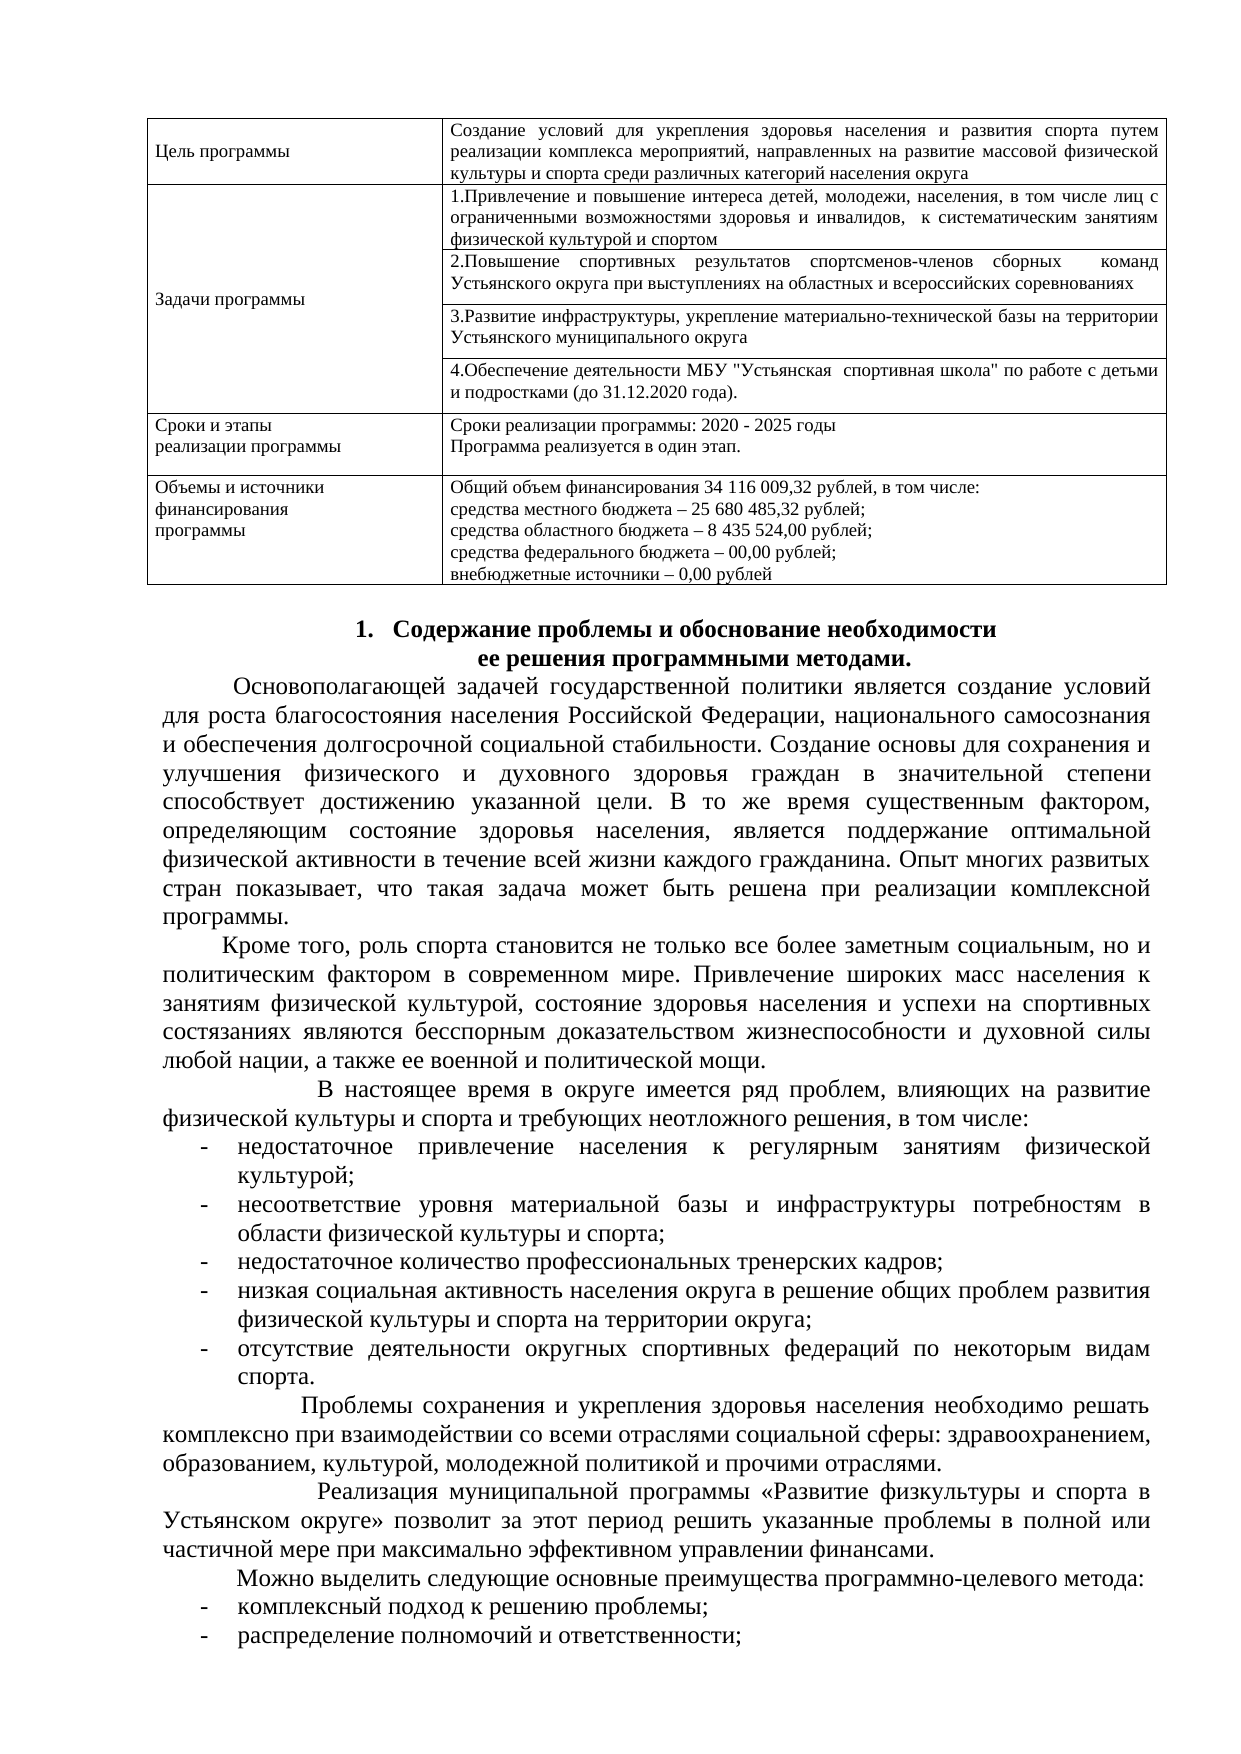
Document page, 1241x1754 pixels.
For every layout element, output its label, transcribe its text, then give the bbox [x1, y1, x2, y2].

text Реализация муниципальной программы «Развитие физкультуры и спорта в Устьянском округе» позволит за этот период решить указанные проблемы в полной или частичной мере при максимально эффективном управлении финансами. [162, 1476, 1152, 1563]
table_cell Создание условий для укрепления здоровья населения и развития спорта путем реализации комплекса мероприятий, направленных на развитие массовой физической культуры и спорта среди различных категорий населения округа [443, 119, 1166, 183]
table_cell 1.Привлечение и повышение интереса детей, молодежи, населения, в том числе лиц с ограниченными возможностями здоровья и инвалидов, к систематическим занятиям физической культурой и спортом [443, 185, 1166, 249]
table_cell Сроки и этапы реализации программы [148, 414, 442, 475]
table_cell Цель программы [148, 119, 442, 183]
list несоответствие уровня материальной базы и инфраструктуры потребностям в области физической культуры и спорта; [200, 1189, 1152, 1246]
list отсутствие деятельности округных спортивных федераций по некоторым видам спорта. [200, 1333, 1152, 1390]
text Основополагающей задачей государственной политики является создание условий для роста благосостояния населения Российской Федерации, национального самосознания и обеспечения долгосрочной социальной стабильности. Создание основы для сохранения и улучшения физического и духовного здоровья граждан в значительной степени способствует достижению указанной цели. В то же время существенным фактором, определяющим состояние здоровья населения, является поддержание оптимальной физической активности в течение всей жизни каждого гражданина. Опыт многих развитых стран показывает, что такая задача может быть решена при реализации комплексной программы. [162, 671, 1152, 930]
text Кроме того, роль спорта становится не только все более заметным социальным, но и политическим фактором в современном мире. Привлечение широких масс населения к занятиям физической культурой, состояние здоровья населения и успехи на спортивных состязаниях являются бесспорным доказательством жизнеспособности и духовной силы любой нации, а также ее военной и политической мощи. [162, 930, 1152, 1074]
list низкая социальная активность населения округа в решение общих проблем развития физической культуры и спорта на территории округа; [200, 1275, 1152, 1333]
table_cell Сроки реализации программы: 2020 - 2025 годы Программа реализуется в один этап. [443, 414, 1166, 475]
table_cell Объемы и источники финансирования программы [148, 476, 442, 584]
table_cell 4.Обеспечение деятельности МБУ "Устьянская спортивная школа" по работе с детьми и подростками (до 31.12.2020 года). [443, 359, 1166, 413]
table_cell Задачи программы [148, 185, 442, 413]
list Содержание проблемы и обоснование необходимости [200, 614, 1152, 643]
table_cell 2.Повышение спортивных результатов спортсменов-членов сборных команд Устьянского округа при выступлениях на областных и всероссийских соревнованиях [443, 250, 1166, 304]
list комплексный подход к решению проблемы; [200, 1591, 1152, 1620]
list недостаточное привлечение населения к регулярным занятиям физической культурой; [200, 1131, 1152, 1189]
text В настоящее время в округе имеется ряд проблем, влияющих на развитие физической культуры и спорта и требующих неотложного решения, в том числе: [162, 1074, 1152, 1131]
text ее решения программными методами. [237, 643, 1152, 671]
text Проблемы сохранения и укрепления здоровья населения необходимо решать комплексно при взаимодействии со всеми отраслями социальной сферы: здравоохранением, образованием, культурой, молодежной политикой и прочими отраслями. [162, 1390, 1152, 1476]
text Можно выделить следующие основные преимущества программно-целевого метода: [162, 1563, 1152, 1591]
table_cell Общий объем финансирования 34 116 009,32 рублей, в том числе: средства местного бюджета – 25 680 485,32 рублей; средства областного бюджета – 8 435 524,00 рублей; средства федерального бюджета – 00,00 рублей; внебюджетные источники – 0,00 рублей [443, 476, 1166, 584]
list недостаточное количество профессиональных тренерских кадров; [200, 1246, 1152, 1275]
table_cell 3.Развитие инфраструктуры, укрепление материально-технической базы на территории Устьянского муниципального округа [443, 305, 1166, 358]
list распределение полномочий и ответственности; [200, 1620, 1152, 1649]
